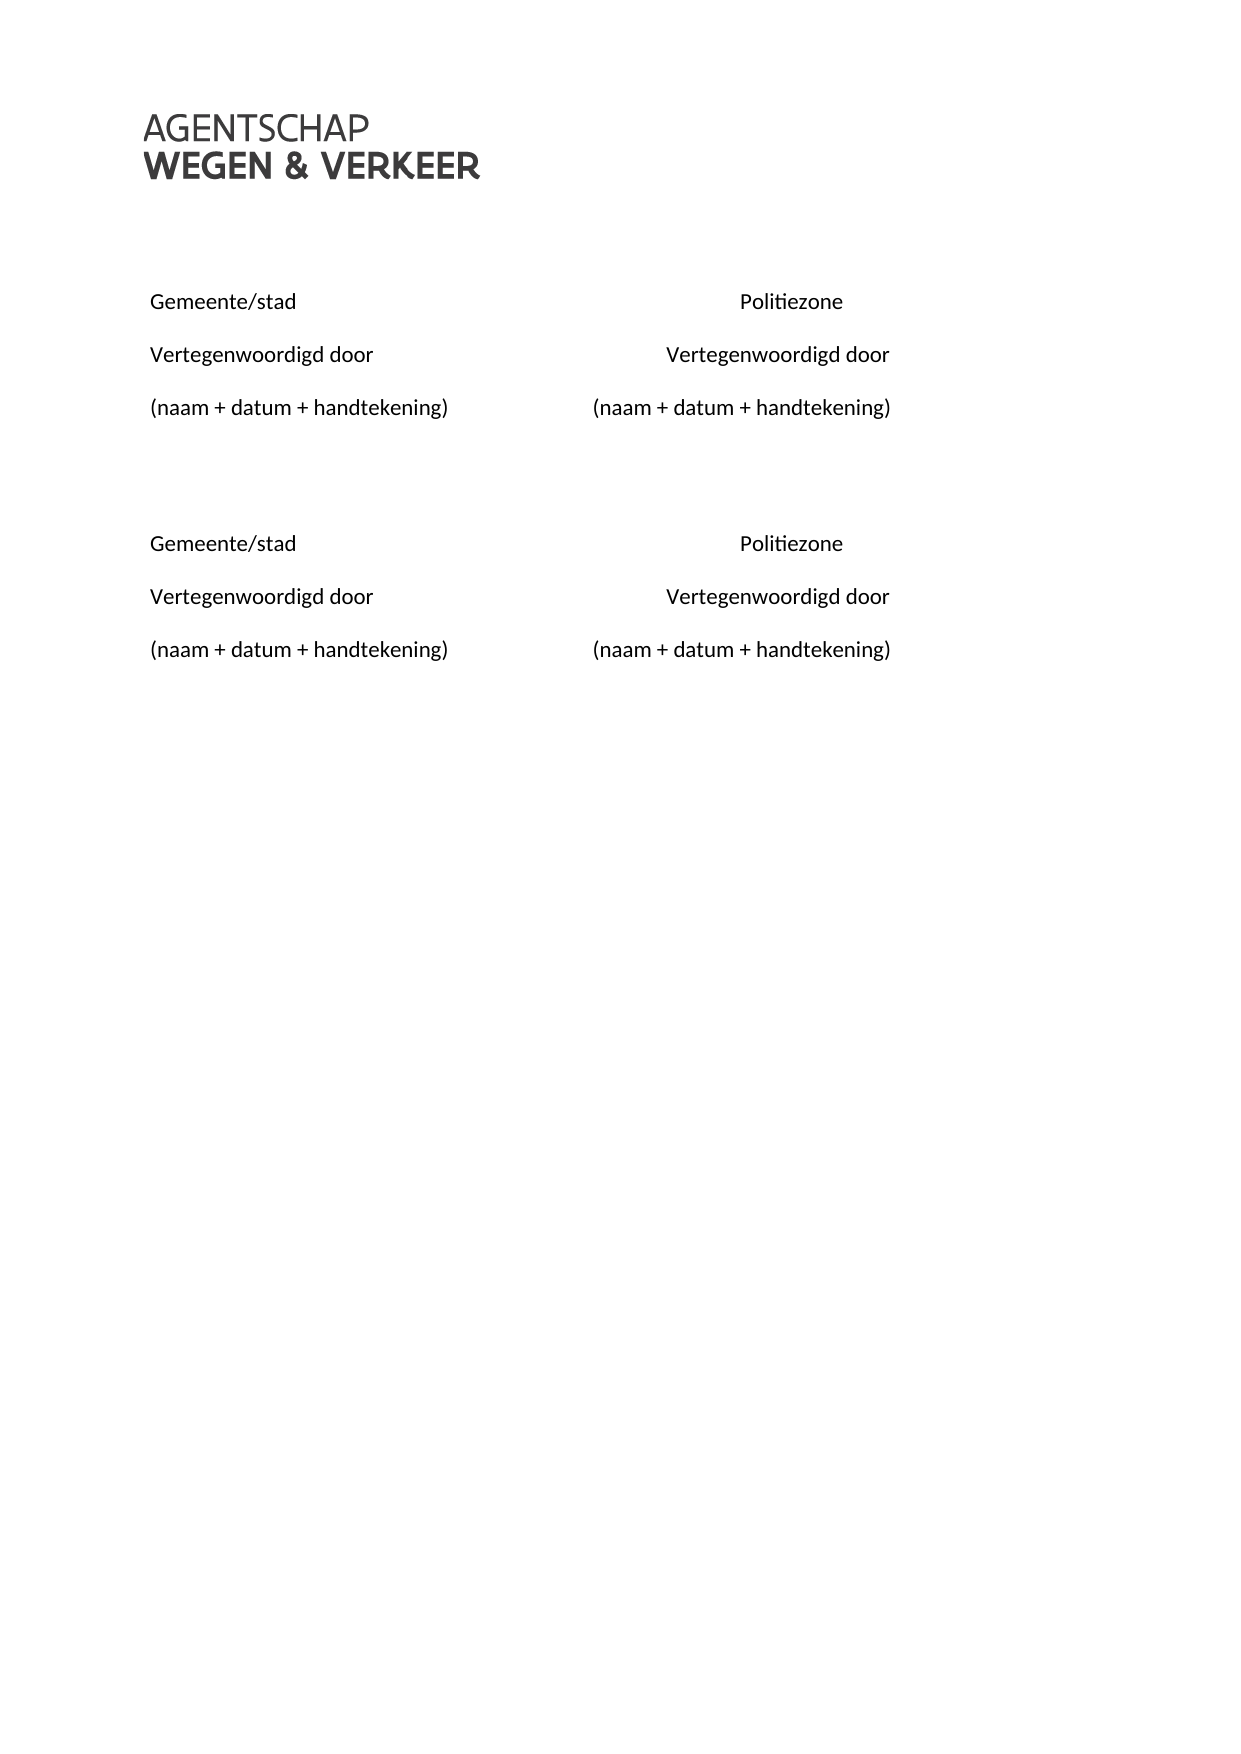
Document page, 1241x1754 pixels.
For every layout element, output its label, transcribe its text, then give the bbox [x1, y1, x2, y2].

text Gemeente/stad Politiezone [150, 529, 1090, 557]
picture [143, 114, 673, 223]
text (naam + datum + handtekening) (naam + datum + handtekening) [150, 393, 1090, 422]
text Gemeente/stad Politiezone [150, 287, 1090, 316]
text (naam + datum + handtekening) (naam + datum + handtekening) [150, 635, 1090, 663]
text Vertegenwoordigd door Vertegenwoordigd door [150, 582, 1090, 610]
text Vertegenwoordigd door Vertegenwoordigd door [150, 341, 1090, 368]
